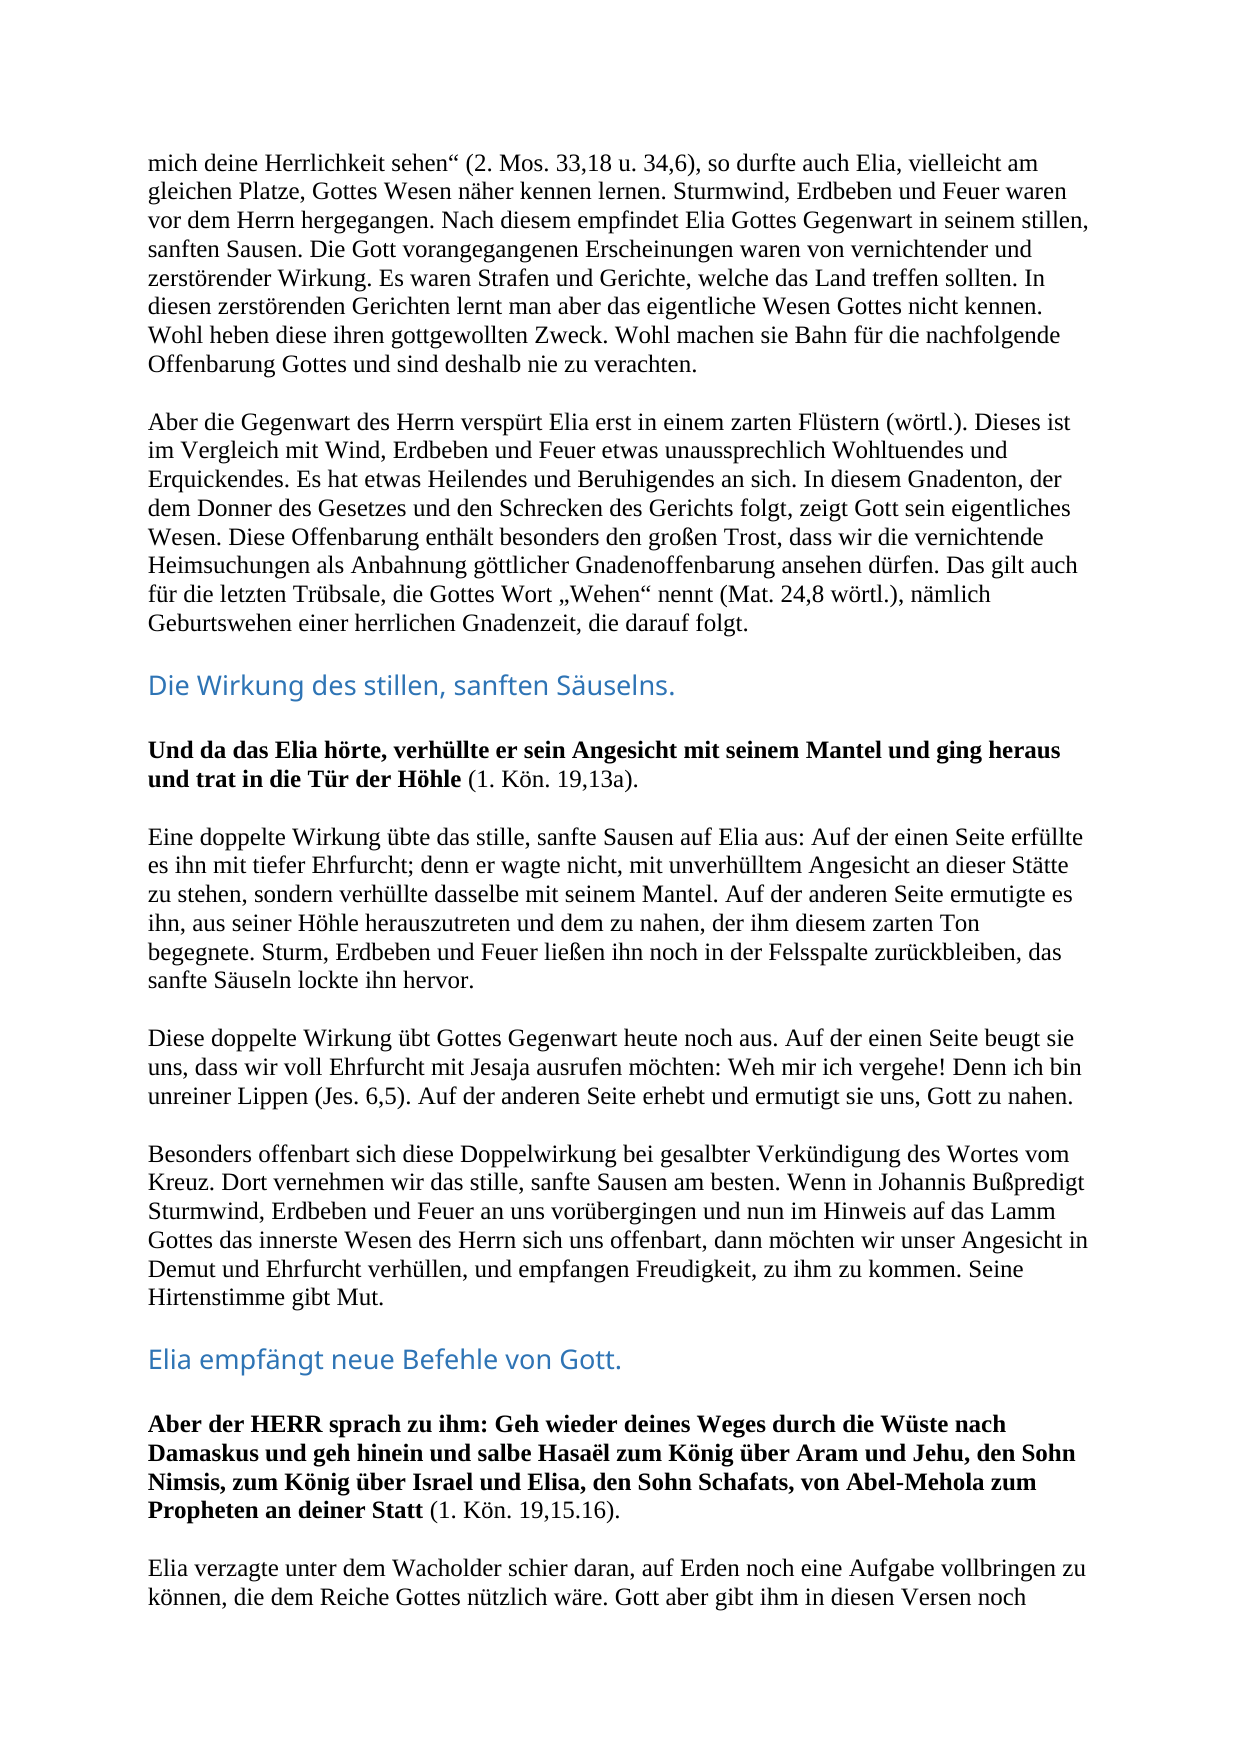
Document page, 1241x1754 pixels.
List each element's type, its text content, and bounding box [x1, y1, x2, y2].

text Diese doppelte Wirkung übt Gottes Gegenwart heute noch aus. Auf der einen Seite beugt sie uns, dass wir voll Ehrfurcht mit Jesaja ausrufen möchten: Weh mir ich vergehe! Denn ich bin unreiner Lippen (Jes. 6,5). Auf der anderen Seite erhebt und ermutigt sie uns, Gott zu nahen. [148, 1236, 1093, 1323]
text Gott zu schauen und seine Herrlichkeit kennen zu lernen, war von jeher das Sehnen der Männer Gottes. Hier in dieser Erscheinung offenbart sich Gott seinem Knechte Elia („und der Herr ging vorüber“). Wie einst für Mose in jener Felsspalte die Bitte erfüllt wurde: „Lass mich deine Herrlichkeit sehen“ (2. Mos. 33,18 u. 34,6), so durfte auch Elia, vielleicht am gleichen Platze, Gottes Wesen näher kennen lernen. Sturmwind, Erdbeben und Feuer waren vor dem Herrn hergegangen. Nach diesem empfindet Elia Gottes Gegenwart in seinem stillen, sanften Sausen. Die Gott vorangegangenen Erscheinungen waren von vernichtender und zerstörender Wirkung. Es waren Strafen und Gerichte, welche das Land treffen sollten. In diesen zerstörenden Gerichten lernt man aber das eigentliche Wesen Gottes nicht kennen. Wohl heben diese ihren gottgewollten Zweck. Wohl machen sie Bahn für die nachfolgende Offenbarung Gottes und sind deshalb nie zu verachten. [148, 274, 1093, 591]
text Und nach dem Feuer kam ein still, sanftes Sausen (1. Kön. 19,12). [148, 217, 1093, 245]
text Besonders offenbart sich diese Doppelwirkung bei gesalbter Verkündigung des Wortes vom Kreuz. Dort vernehmen wir das stille, sanfte Sausen am besten. Wenn in Johannis Bußpredigt Sturmwind, Erdbeben und Feuer an uns vorübergingen und nun im Hinweis auf das Lamm Gottes das innerste Wesen des Herrn sich uns offenbart, dann möchten wir unser Angesicht in Demut und Ehrfurcht verhüllen, und empfangen Freudigkeit, zu ihm zu kommen. Seine Hirtenstimme gibt Mut. [148, 1352, 1093, 1524]
subtitle Die Wirkung des stillen, sanften Säuselns. [148, 879, 1093, 916]
text Und da das Elia hörte, verhüllte er sein Angesicht mit seinem Mantel und ging heraus und trat in die Tür der Höhle (1. Kön. 19,13a). [148, 948, 1093, 1006]
text Aber die Gegenwart des Herrn verspürt Elia erst in einem zarten Flüstern (wörtl.). Dieses ist im Vergleich mit Wind, Erdbeben und Feuer etwas unaussprechlich Wohltuendes und Erquickendes. Es hat etwas Heilendes und Beruhigendes an sich. In diesem Gnadenton, der dem Donner des Gesetzes und den Schrecken des Gerichts folgt, zeigt Gott sein eigentliches Wesen. Diese Offenbarung enthält besonders den großen Trost, dass wir die vernichtende Heimsuchungen als Anbahnung göttlicher Gnadenoffenbarung ansehen dürfen. Das gilt auch für die letzten Trübsale, die Gottes Wort „Wehen“ nennt (Mat. 24,8 wörtl.), nämlich Geburtswehen einer herrlichen Gnadenzeit, die darauf folgt. [148, 620, 1093, 850]
text Eine doppelte Wirkung übte das stille, sanfte Sausen auf Elia aus: Auf der einen Seite erfüllte es ihn mit tiefer Ehrfurcht; denn er wagte nicht, mit unverhülltem Angesicht an dieser Stätte zu stehen, sondern verhüllte dasselbe mit seinem Mantel. Auf der anderen Seite ermutigte es ihn, aus seiner Höhle herauszutreten und dem zu nahen, der ihm diesem zarten Ton begegnete. Sturm, Erdbeben und Feuer ließen ihn noch in der Felsspalte zurückbleiben, das sanfte Säuseln lockte ihn hervor. [148, 1035, 1093, 1207]
subtitle Das stille, sanfte Sausen. [148, 148, 1093, 184]
